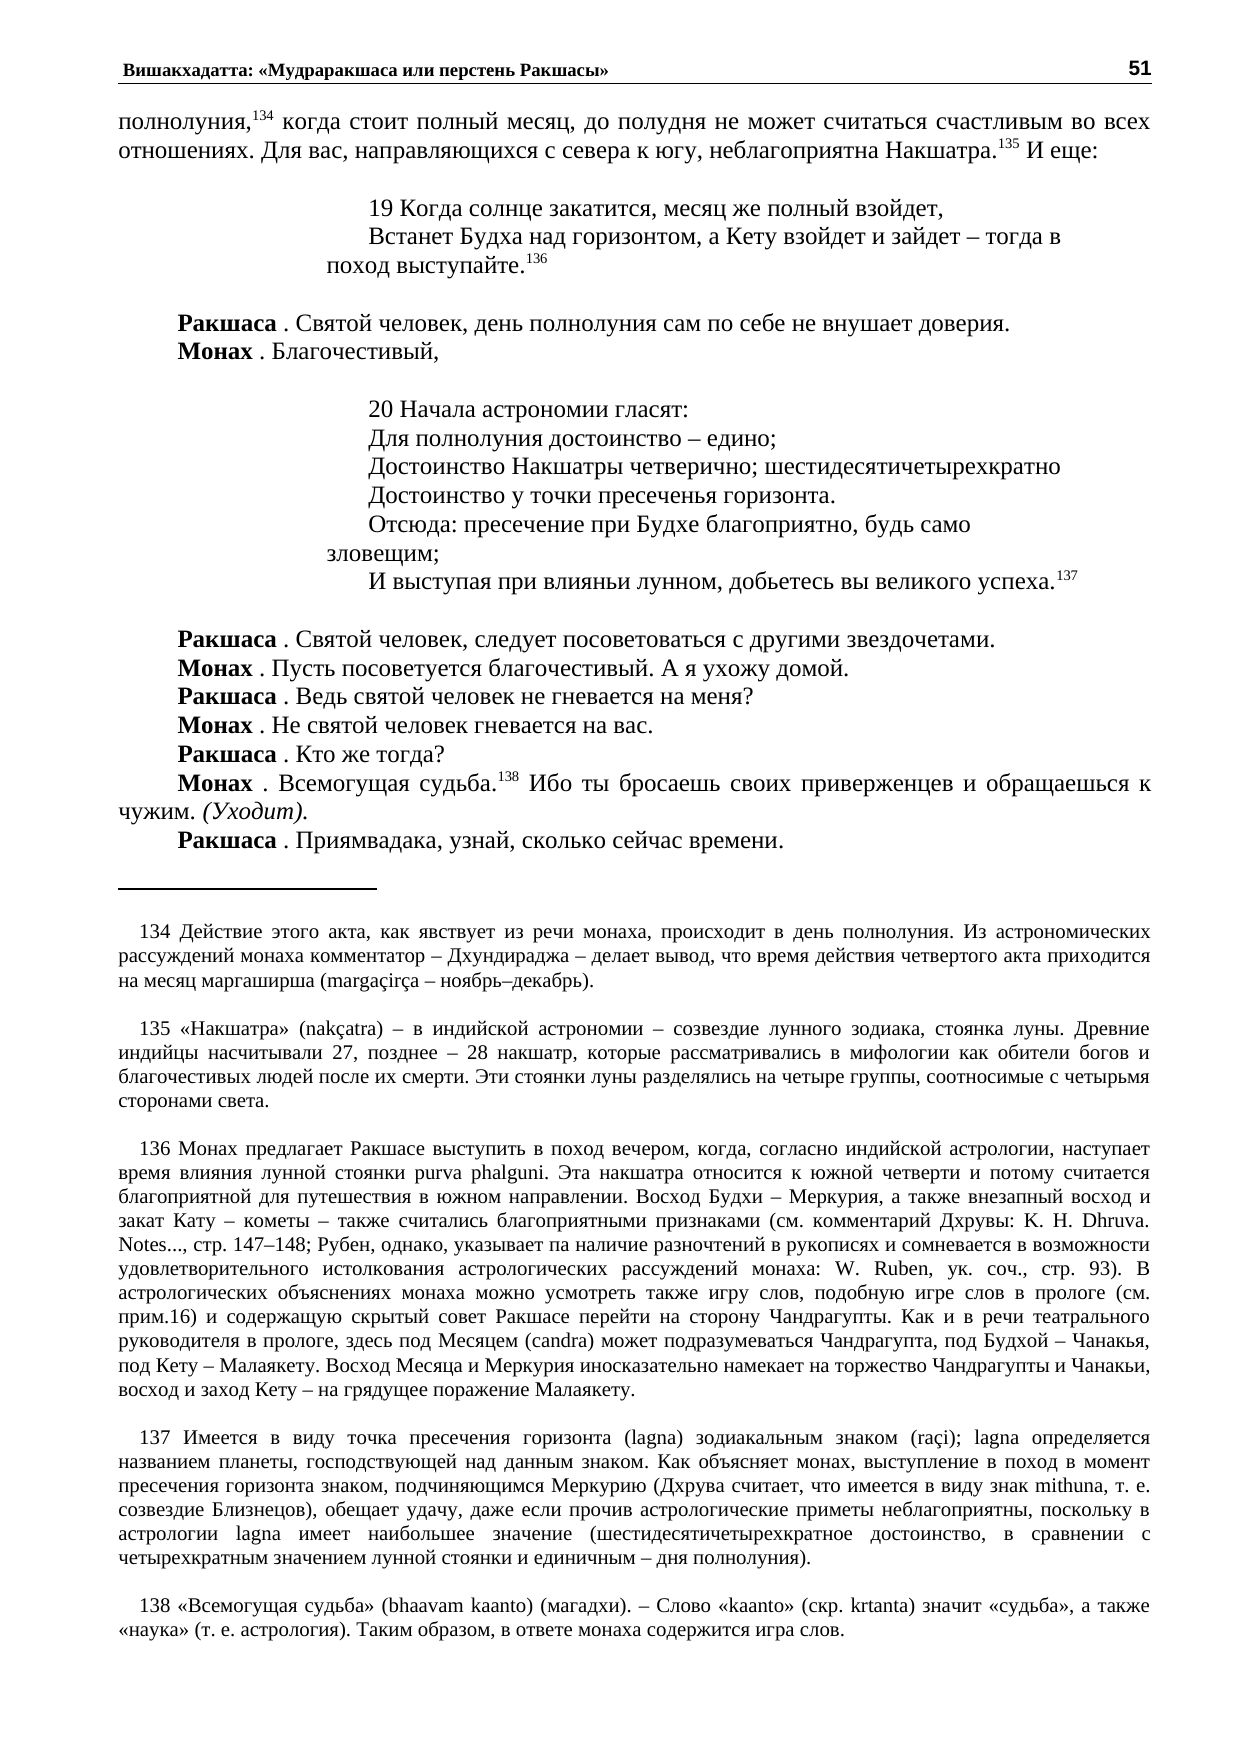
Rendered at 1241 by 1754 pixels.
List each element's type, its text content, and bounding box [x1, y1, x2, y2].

text Ракшаса . Приямвадака, узнай, сколько сейчас времени. [118, 825, 1152, 854]
text Достоинство Накшатры четверично; шестидесятичетырехкратно [326, 451, 1089, 480]
text Монах . Не святой человек гневается на вас. [118, 710, 1152, 739]
text Монах . Всемогущая судьба. Ибо ты бросаешь своих приверженцев и обращаешься к чужим. (Уходит). [118, 768, 1152, 825]
text Ракшаса . Ведь святой человек не гневается на меня? [118, 681, 1152, 710]
text Монах . Пусть посоветуется благочестивый. А я ухожу домой. [118, 653, 1152, 681]
text 20 Начала астрономии гласят: [326, 394, 1089, 423]
text Встанет Будха над горизонтом, а Кету взойдет и зайдет – тогда в поход выступайте. [326, 221, 1089, 279]
text Монах (делает вид, что размышляет). Благочестивый, я определил. День полнолуния, когда стоит полный месяц, до полудня не может считаться счастливым во всех отношениях. Для вас, направляющихся с севера к югу, неблагоприятна Накшатра. И еще: [118, 106, 1152, 164]
text Ракшаса . Кто же тогда? [118, 739, 1152, 768]
text Ракшаса . Святой человек, следует посоветоваться с другими звездочетами. [118, 624, 1152, 653]
text Монах . Благочестивый, [118, 336, 1152, 365]
text Для полнолуния достоинство – едино; [326, 423, 1089, 451]
text И выступая при влияньи лунном, добьетесь вы великого успеха. [326, 566, 1089, 595]
text Ракшаса . Святой человек, день полнолуния сам по себе не внушает доверия. [118, 308, 1152, 336]
text Достоинство у точки пресеченья горизонта. [326, 480, 1089, 509]
text 19 Когда солнце закатится, месяц же полный взойдет, [326, 193, 1089, 221]
text Отсюда: пресечение при Будхе благоприятно, будь само зловещим; [326, 509, 1089, 566]
